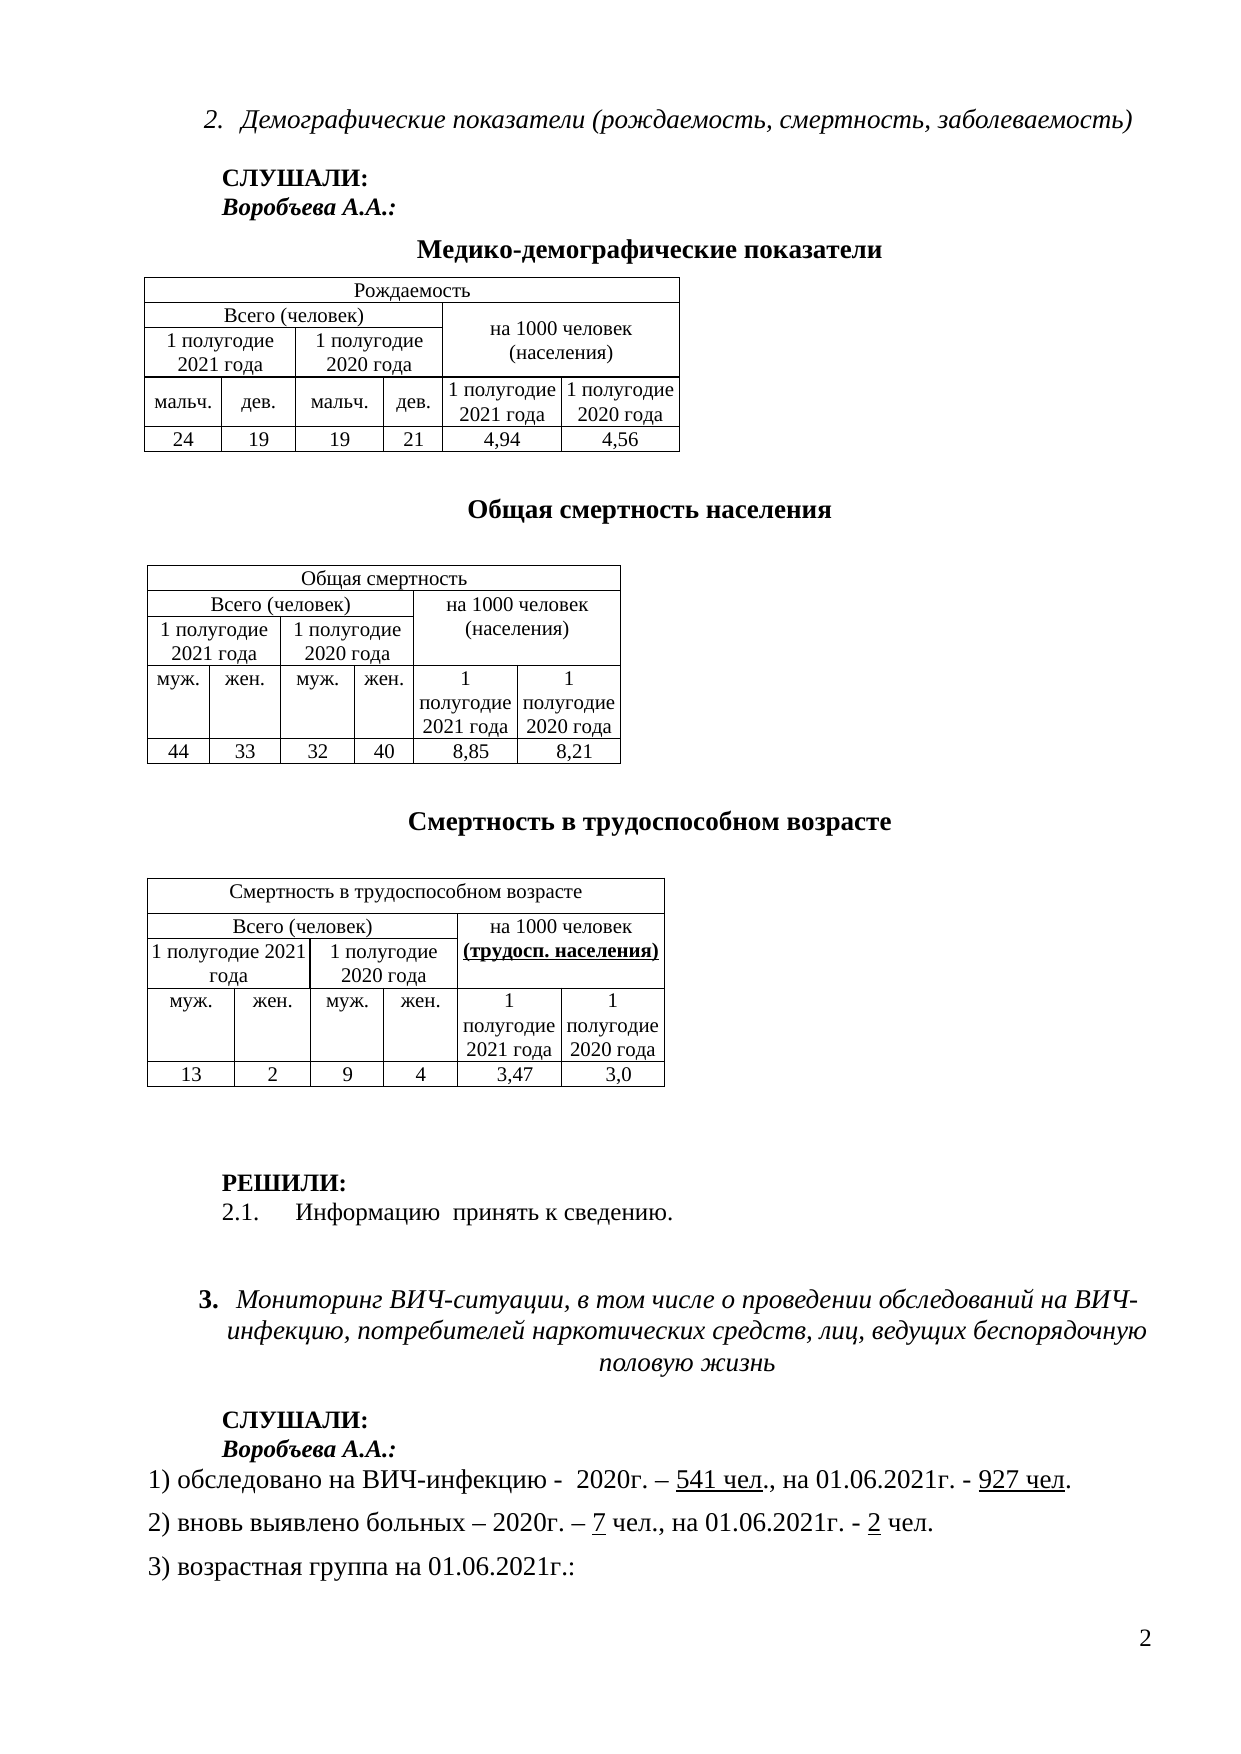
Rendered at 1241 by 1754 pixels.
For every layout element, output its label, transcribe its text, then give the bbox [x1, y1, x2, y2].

table_cell жен. [384, 989, 457, 1061]
table_cell 8,21 [518, 739, 620, 763]
table_cell 1 полугодие 2021 года [145, 328, 295, 376]
table_cell 19 [296, 427, 383, 451]
table_cell 40 [355, 739, 413, 763]
table_cell 4,56 [562, 427, 679, 451]
table_cell 24 [145, 427, 221, 451]
table_header Общая смертность [148, 566, 620, 590]
table_cell мальч. [296, 378, 383, 426]
table_cell 1 полугодие 2020 года [296, 328, 442, 376]
table_cell муж. [311, 989, 383, 1061]
table_cell на 1000 человек (населения) [443, 303, 679, 376]
text Воробъева А.А.: [148, 1434, 1152, 1463]
table_cell 1 полугодие 2021 года [148, 939, 309, 987]
text РЕШИЛИ: [148, 1168, 1152, 1197]
table_cell муж. [148, 989, 234, 1061]
table_cell 9 [311, 1062, 383, 1086]
table_cell муж. [281, 666, 354, 738]
table_cell 3,47 [458, 1062, 561, 1086]
table_cell 32 [281, 739, 354, 763]
table_cell 1 полугодие 2021 года [414, 666, 517, 738]
list Информацию принять к сведению. [148, 1197, 1152, 1226]
table_cell 1 полугодие 2020 года [562, 378, 679, 426]
table_cell на 1000 человек (населения) [414, 591, 620, 665]
list Демографические показатели (рождаемость, смертность, заболеваемость) [185, 103, 1152, 134]
text Медико-демографические показатели [148, 233, 1152, 264]
text Воробъева А.А.: [148, 192, 1152, 221]
table_header Смертность в трудоспособном возрасте [148, 879, 664, 913]
text СЛУШАЛИ: [148, 1406, 1152, 1434]
table_cell 1 полугодие 2021 года [148, 617, 280, 665]
table_cell 3,0 [562, 1062, 664, 1086]
table_cell 4,94 [443, 427, 561, 451]
table_cell 19 [222, 427, 295, 451]
table_cell 1 полугодие 2020 года [562, 989, 664, 1061]
table_cell жен. [355, 666, 413, 738]
table_cell 1 полугодие 2020 года [281, 617, 413, 665]
table_cell 8,85 [414, 739, 517, 763]
table_cell 1 полугодие 2020 года [518, 666, 620, 738]
table_cell 1 полугодие 2021 года [458, 989, 561, 1061]
table_cell 1 полугодие 2020 года [311, 939, 457, 987]
table_cell мальч. [145, 378, 221, 426]
text 2) вновь выявлено больных – 2020г. – 7 чел., на 01.06.2021г. - 2 чел. [148, 1507, 1152, 1538]
table_cell жен. [210, 666, 280, 738]
text 1) обследовано на ВИЧ-инфекцию - 2020г. – 541 чел., на 01.06.2021г. - 927 чел. [148, 1463, 1152, 1494]
table_cell муж. [148, 666, 209, 738]
table_cell Всего (человек) [145, 303, 442, 327]
table_header Рождаемость [145, 278, 679, 302]
text 3) возрастная группа на 01.06.2021г.: [148, 1550, 1152, 1581]
list Мониторинг ВИЧ-ситуации, в том числе о проведении обследований на ВИЧ-инфекцию, потребителей наркотических средств, лиц, ведущих беспорядочную половую жизнь [185, 1283, 1152, 1377]
text Общая смертность населения [148, 493, 1152, 524]
table_cell 4 [384, 1062, 457, 1086]
table_cell 44 [148, 739, 209, 763]
table_cell Всего (человек) [148, 914, 457, 938]
table_cell дев. [222, 378, 295, 426]
table_cell Всего (человек) [148, 591, 413, 616]
table_cell 21 [384, 427, 442, 451]
table_cell 1 полугодие 2021 года [443, 378, 561, 426]
table_cell на 1000 человек (трудосп. населения) [458, 914, 664, 987]
text СЛУШАЛИ: [148, 163, 1152, 192]
table_cell дев. [384, 378, 442, 426]
table_cell жен. [235, 989, 310, 1061]
table_cell 33 [210, 739, 280, 763]
table_cell 13 [148, 1062, 234, 1086]
table_cell 2 [235, 1062, 310, 1086]
text Смертность в трудоспособном возрасте [148, 805, 1152, 836]
